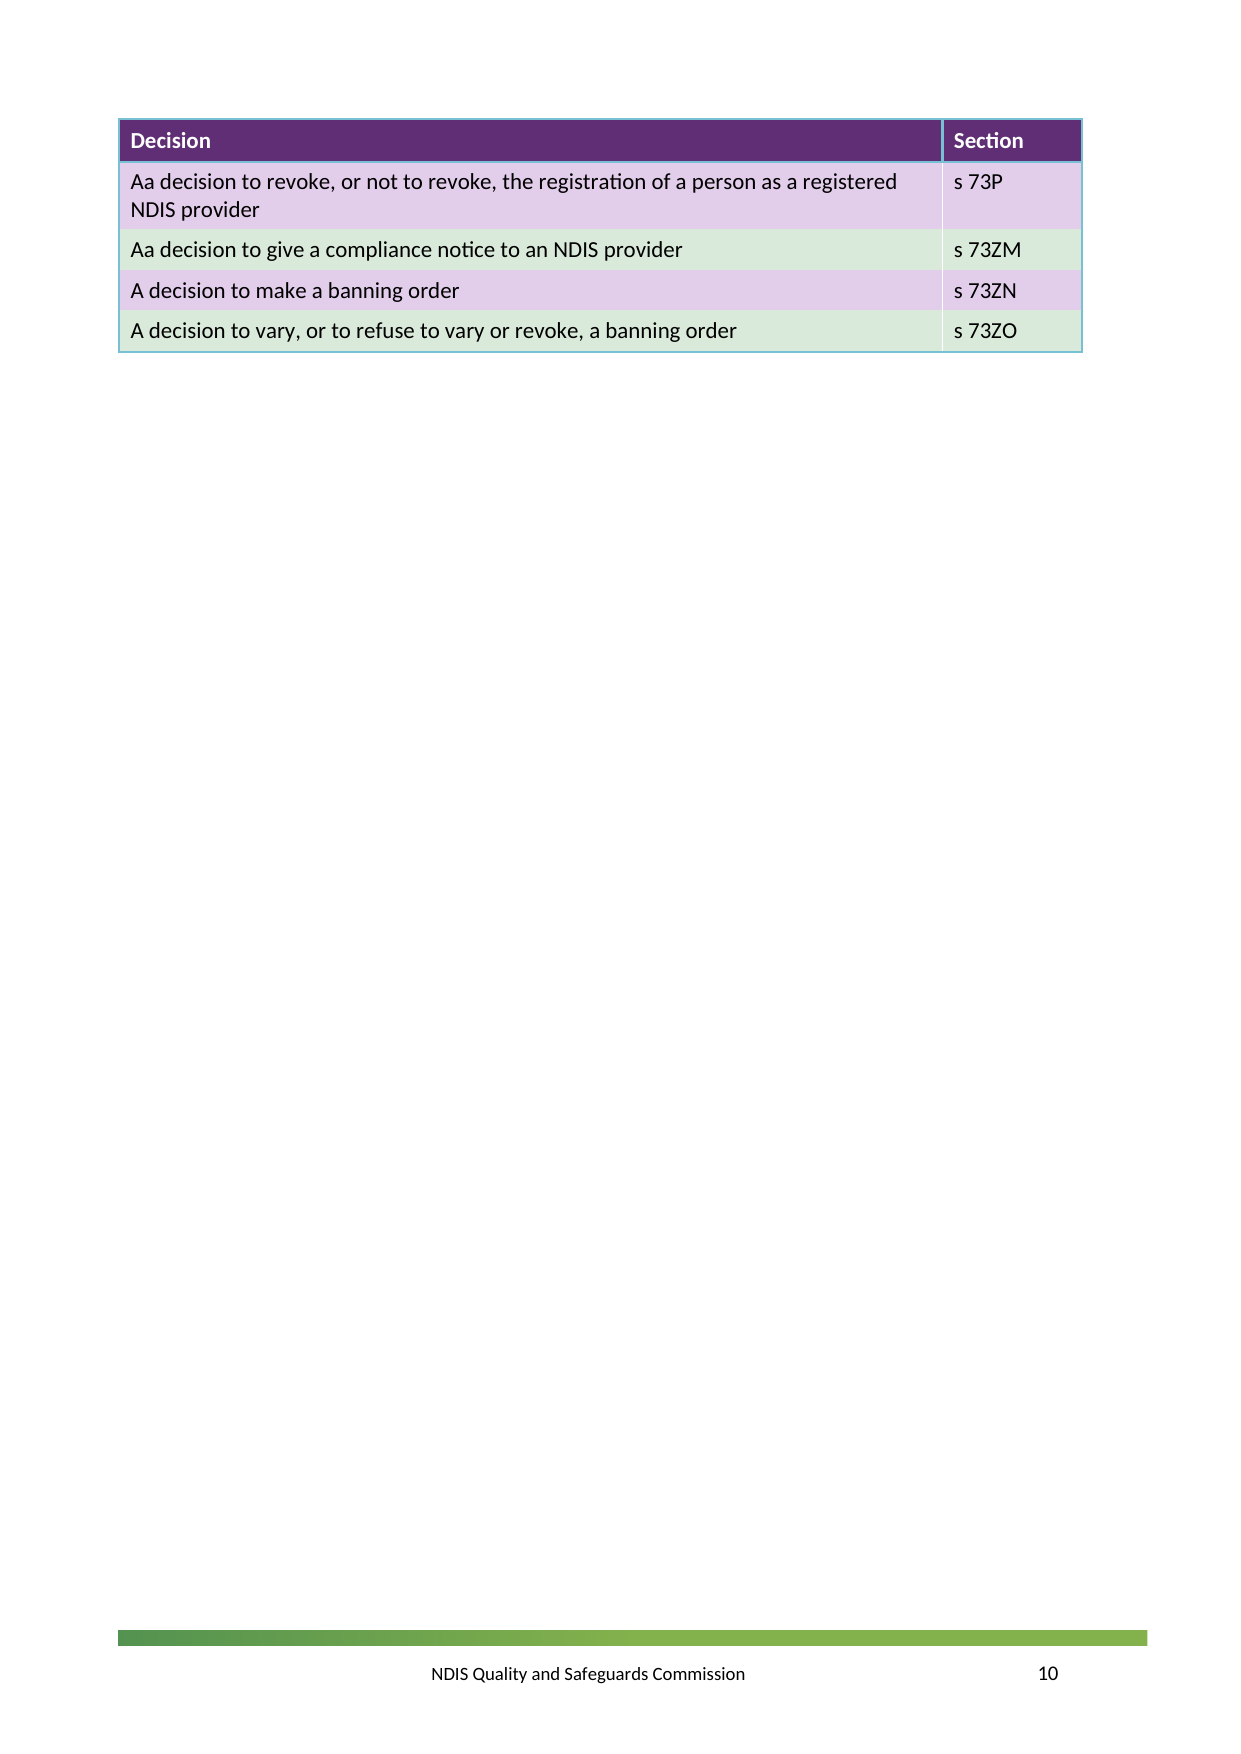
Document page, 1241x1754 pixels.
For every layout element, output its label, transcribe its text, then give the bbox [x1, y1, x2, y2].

table_cell A decision to vary, or to refuse to vary or revoke, a banning order [120, 310, 942, 351]
table_header Section [944, 120, 1081, 161]
table_cell s 73ZO [943, 310, 1081, 351]
table_header Decision [120, 120, 941, 161]
table_cell s 73ZM [943, 229, 1081, 270]
table_cell A decision to make a banning order [120, 270, 942, 310]
table_cell Aa decision to give a compliance notice to an NDIS provider [120, 229, 942, 270]
table_cell Aa decision to revoke, or not to revoke, the registration of a person as a registered NDIS provider [120, 163, 942, 229]
table_cell s 73P [943, 163, 1081, 229]
table_cell s 73ZN [943, 270, 1081, 310]
